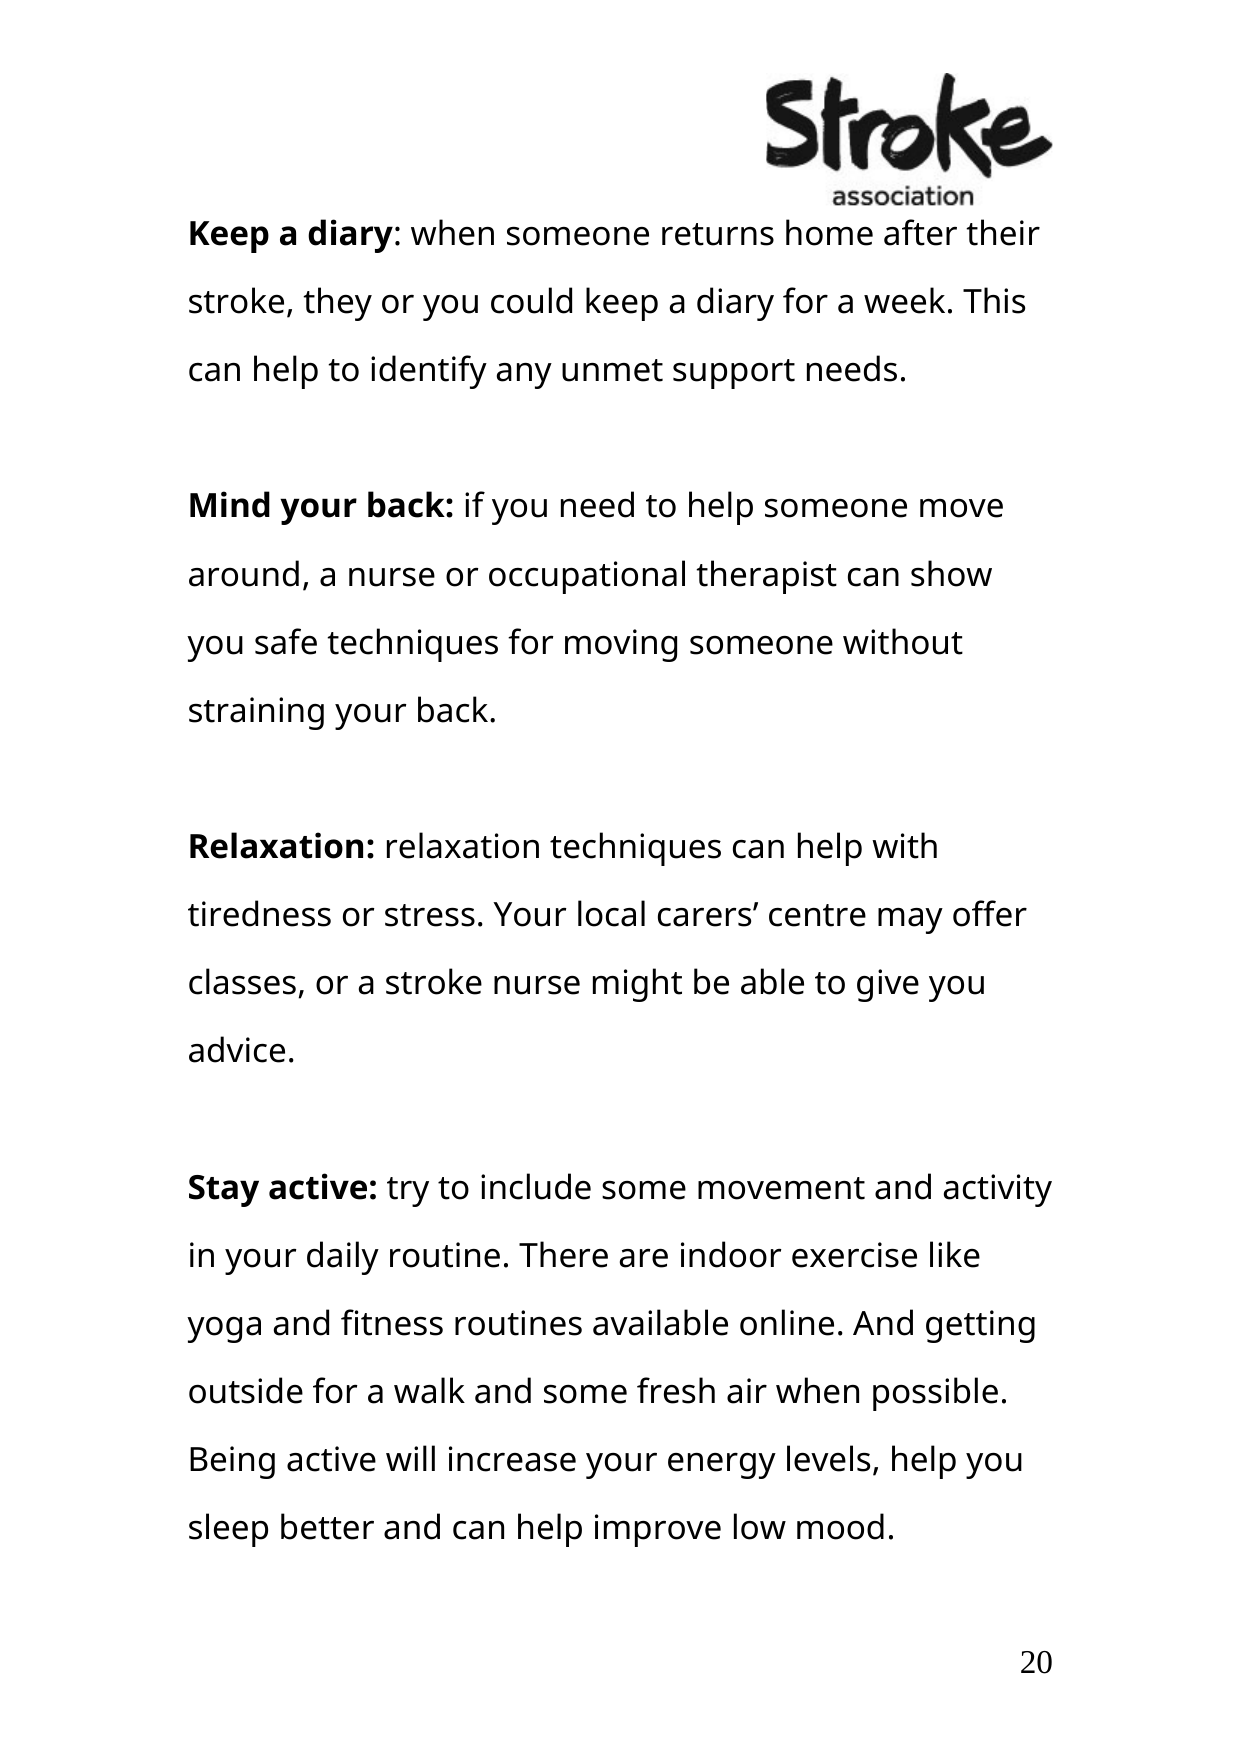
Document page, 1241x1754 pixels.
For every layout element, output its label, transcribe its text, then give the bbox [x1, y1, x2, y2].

text Mind your back: if you need to help someone move around, a nurse or occupational therapist can show you safe techniques for moving someone without straining your back. [187, 482, 1053, 732]
picture [766, 73, 1053, 210]
text Relaxation: relaxation techniques can help with tiredness or stress. Your local carers’ centre may offer classes, or a stroke nurse might be able to give you advice. [187, 823, 1053, 1073]
text Keep a diary: when someone returns home after their stroke, they or you could keep a diary for a week. This can help to identify any unmet support needs. [187, 210, 1053, 391]
text Stay active: try to include some movement and activity in your daily routine. There are indoor exercise like yoga and fitness routines available online. And getting outside for a walk and some fresh air when possible. Being active will increase your energy levels, help you sleep better and can help improve low mood. [187, 1163, 1053, 1549]
